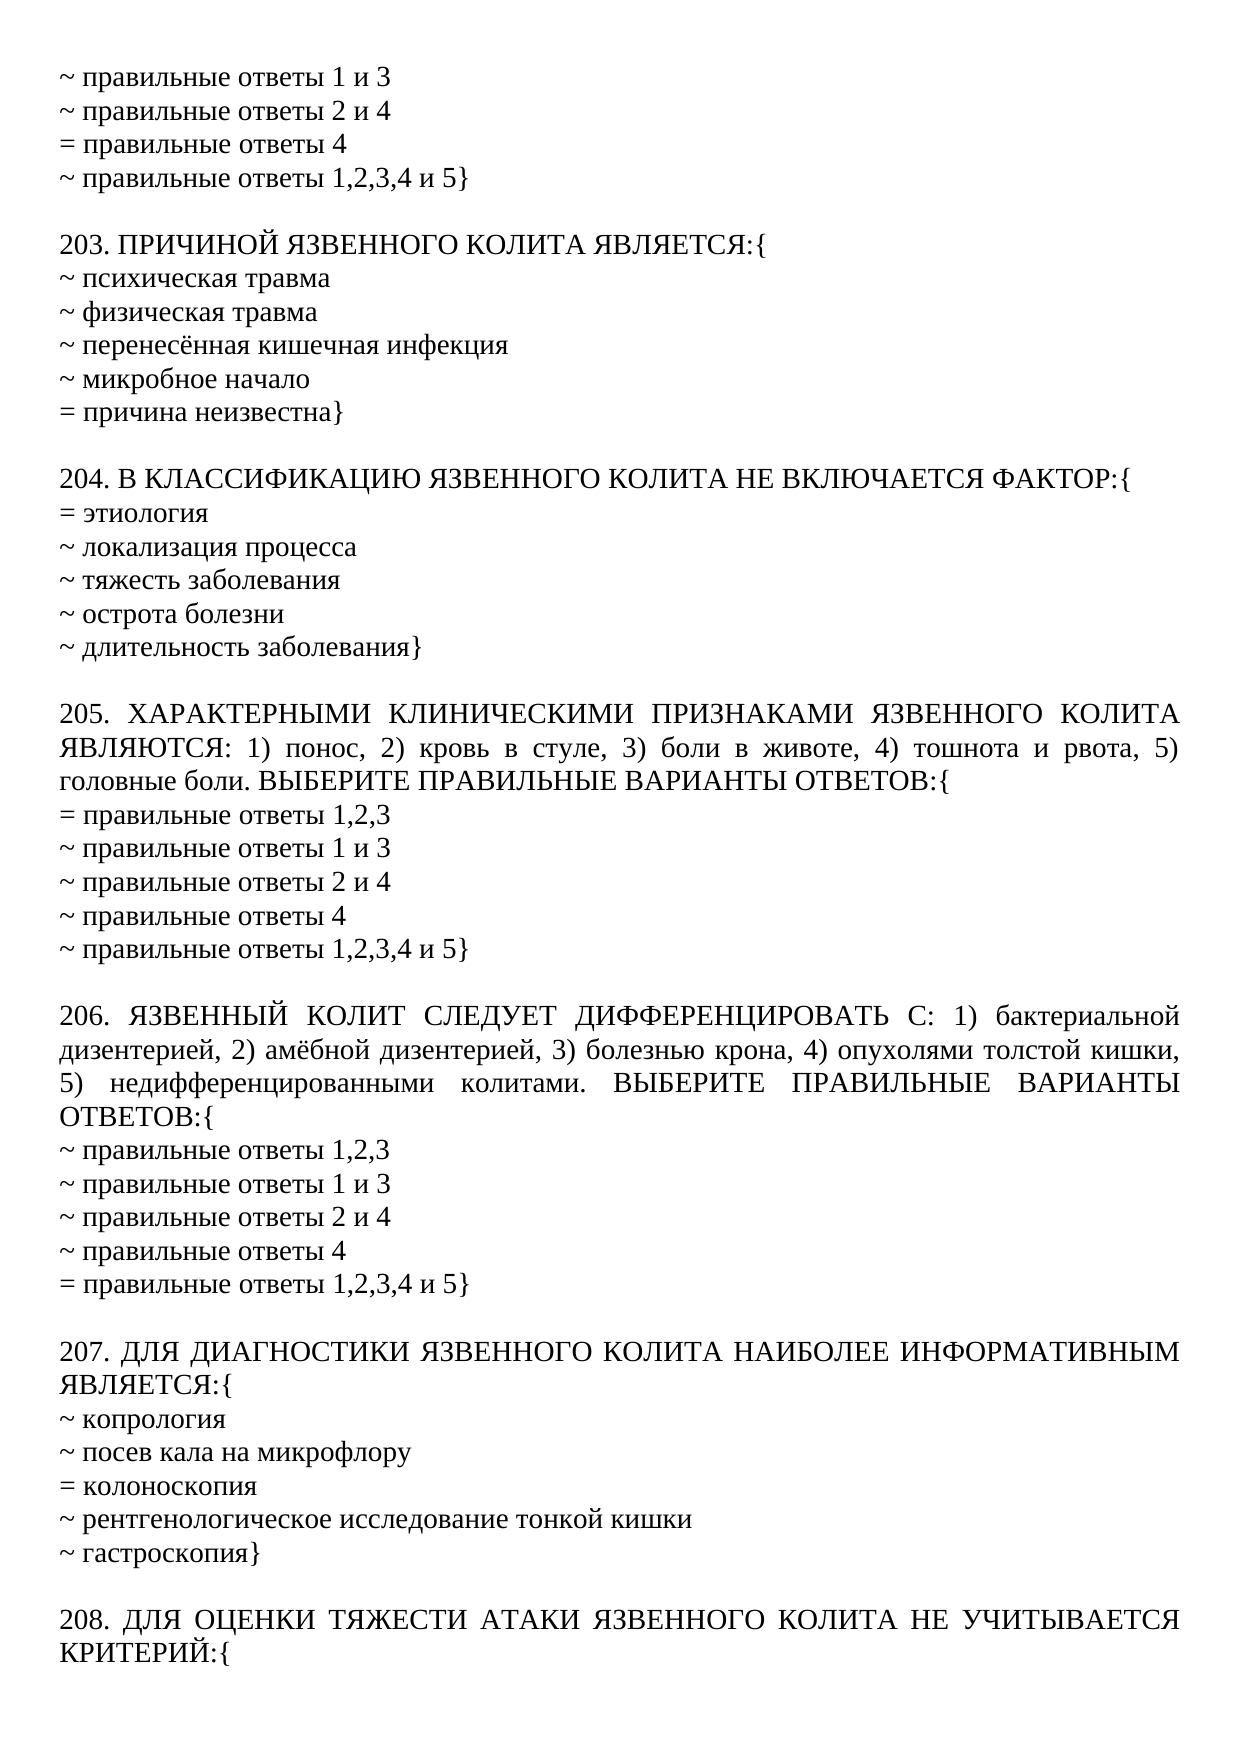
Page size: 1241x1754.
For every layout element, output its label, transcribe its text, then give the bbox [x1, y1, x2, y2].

text ~ правильные ответы 1,2,3,4 и 5} [59, 931, 1181, 965]
text = этиология [59, 495, 1181, 529]
text ~ правильные ответы 2 и 4 [59, 864, 1181, 898]
text 208. ДЛЯ ОЦЕНКИ ТЯЖЕСТИ АТАКИ ЯЗВЕННОГО КОЛИТА НЕ УЧИТЫВАЕТСЯ КРИТЕРИЙ:{ [59, 1602, 1181, 1669]
text 204. В КЛАССИФИКАЦИЮ ЯЗВЕННОГО КОЛИТА НЕ ВКЛЮЧАЕТСЯ ФАКТОР:{ [59, 462, 1181, 495]
text ~ правильные ответы 4 [59, 898, 1181, 931]
text ~ локализация процесса [59, 529, 1181, 562]
text 207. ДЛЯ ДИАГНОСТИКИ ЯЗВЕННОГО КОЛИТА НАИБОЛЕЕ ИНФОРМАТИВНЫМ ЯВЛЯЕТСЯ:{ [59, 1334, 1181, 1401]
text = правильные ответы 1,2,3 [59, 797, 1181, 831]
text = правильные ответы 4 [59, 126, 1181, 160]
text ~ психическая травма [59, 260, 1181, 294]
text = правильные ответы 1,2,3,4 и 5} [59, 1267, 1181, 1300]
text ~ длительность заболевания} [59, 629, 1181, 663]
text ~ правильные ответы 1 и 3 [59, 831, 1181, 864]
text = причина неизвестна} [59, 394, 1181, 428]
text ~ физическая травма [59, 294, 1181, 327]
text ~ тяжесть заболевания [59, 562, 1181, 596]
text ~ микробное начало [59, 361, 1181, 394]
text ~ копрология [59, 1401, 1181, 1434]
text ~ правильные ответы 4 [59, 1233, 1181, 1267]
text ~ правильные ответы 1 и 3 [59, 1166, 1181, 1199]
text ~ острота болезни [59, 596, 1181, 629]
text 205. ХАРАКТЕРНЫМИ КЛИНИЧЕСКИМИ ПРИЗНАКАМИ ЯЗВЕННОГО КОЛИТА ЯВЛЯЮТСЯ: 1) понос, 2) кровь в стуле, 3) боли в животе, 4) тошнота и рвота, 5) головные боли. ВЫБЕРИТЕ ПРАВИЛЬНЫЕ ВАРИАНТЫ ОТВЕТОВ:{ [59, 696, 1181, 797]
text ~ рентгенологическое исследование тонкой кишки [59, 1501, 1181, 1535]
text = колоноскопия [59, 1468, 1181, 1501]
text ~ правильные ответы 1,2,3 [59, 1132, 1181, 1166]
text ~ гастроскопия} [59, 1535, 1181, 1568]
text ~ перенесённая кишечная инфекция [59, 327, 1181, 361]
text 203. ПРИЧИНОЙ ЯЗВЕННОГО КОЛИТА ЯВЛЯЕТСЯ:{ [59, 227, 1181, 260]
text ~ правильные ответы 2 и 4 [59, 93, 1181, 126]
text ~ правильные ответы 1 и 3 [59, 59, 1181, 93]
text ~ посев кала на микрофлору [59, 1434, 1181, 1468]
text 206. ЯЗВЕННЫЙ КОЛИТ СЛЕДУЕТ ДИФФЕРЕНЦИРОВАТЬ С: 1) бактериальной дизентерией, 2) амёбной дизентерией, 3) болезнью крона, 4) опухолями толстой кишки, 5) недифференцированными колитами. ВЫБЕРИТЕ ПРАВИЛЬНЫЕ ВАРИАНТЫ ОТВЕТОВ:{ [59, 998, 1181, 1132]
text ~ правильные ответы 1,2,3,4 и 5} [59, 160, 1181, 193]
text ~ правильные ответы 2 и 4 [59, 1199, 1181, 1233]
